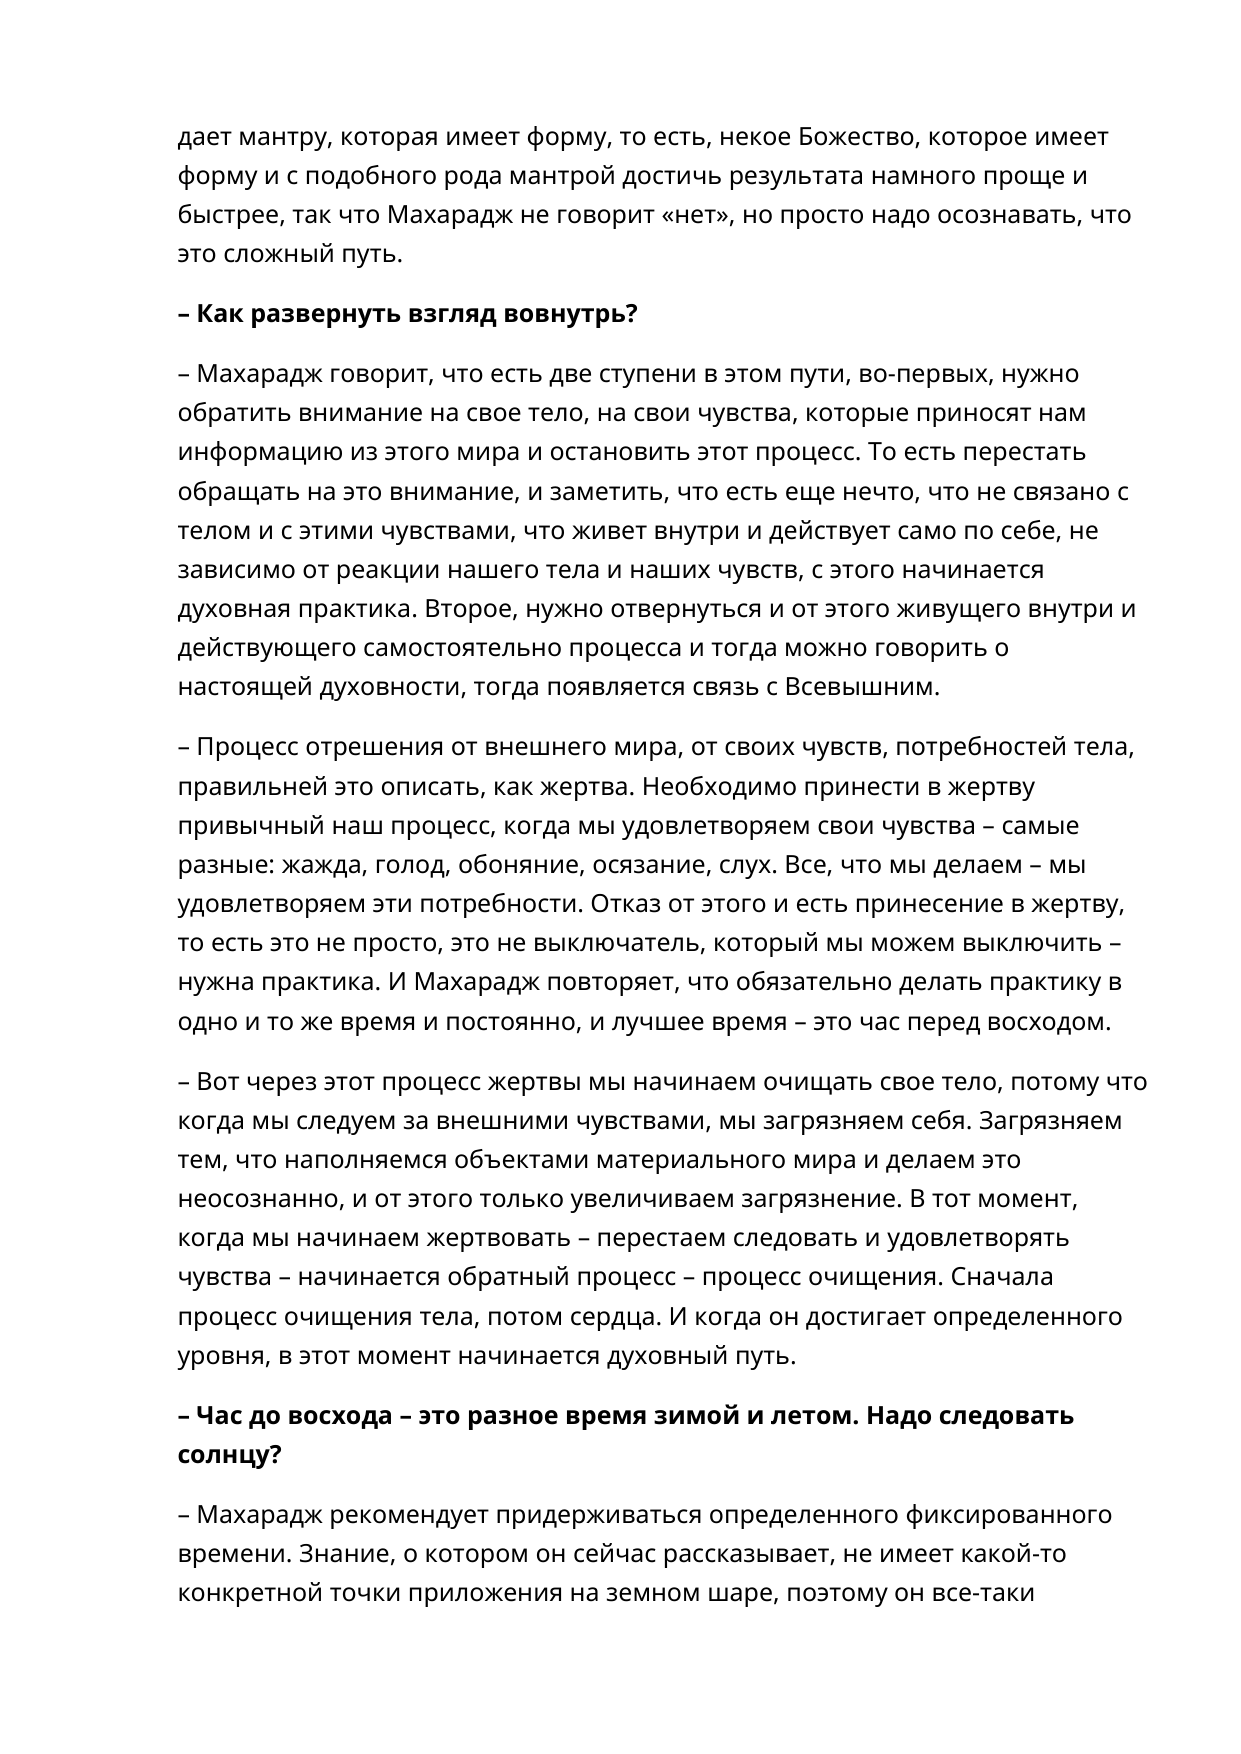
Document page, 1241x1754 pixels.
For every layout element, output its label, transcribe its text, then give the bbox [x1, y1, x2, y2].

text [177, 1496, 1152, 1609]
text – Процесс отрешения от внешнего мира, от своих чувств, потребностей тела, правильней это описать, как жертва. Необходимо принести в жертву привычный наш процесс, когда мы удовлетворяем свои чувства – самые разные: жажда, голод, обоняние, осязание, слух. Все, что мы делаем – мы удовлетворяем эти потребности. Отказ от этого и есть принесение в жертву, то есть это не просто, это не выключатель, который мы можем выключить – нужна практика. И Махарадж повторяет, что обязательно делать практику в одно и то же время и постоянно, и лучшее время – это час перед восходом. [177, 729, 1152, 1037]
text – Час до восхода – это разное время зимой и летом. Надо следовать солнцу? [177, 1397, 1152, 1471]
text – Как развернуть взгляд вовнутрь? [177, 296, 1152, 330]
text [177, 118, 1152, 270]
text – Вот через этот процесс жертвы мы начинаем очищать свое тело, потому что когда мы следуем за внешними чувствами, мы загрязняем себя. Загрязняем тем, что наполняемся объектами материального мира и делаем это неосознанно, и от этого только увеличиваем загрязнение. В тот момент, когда мы начинаем жертвовать – перестаем следовать и удовлетворять чувства – начинается обратный процесс – процесс очищения. Сначала процесс очищения тела, потом сердца. И когда он достигает определенного уровня, в этот момент начинается духовный путь. [177, 1063, 1152, 1371]
text – Махарадж говорит, что есть две ступени в этом пути, во-первых, нужно обратить внимание на свое тело, на свои чувства, которые приносят нам информацию из этого мира и остановить этот процесс. То есть перестать обращать на это внимание, и заметить, что есть еще нечто, что не связано с телом и с этими чувствами, что живет внутри и действует само по себе, не зависимо от реакции нашего тела и наших чувств, с этого начинается духовная практика. Второе, нужно отвернуться и от этого живущего внутри и действующего самостоятельно процесса и тогда можно говорить о настоящей духовности, тогда появляется связь с Всевышним. [177, 356, 1152, 703]
